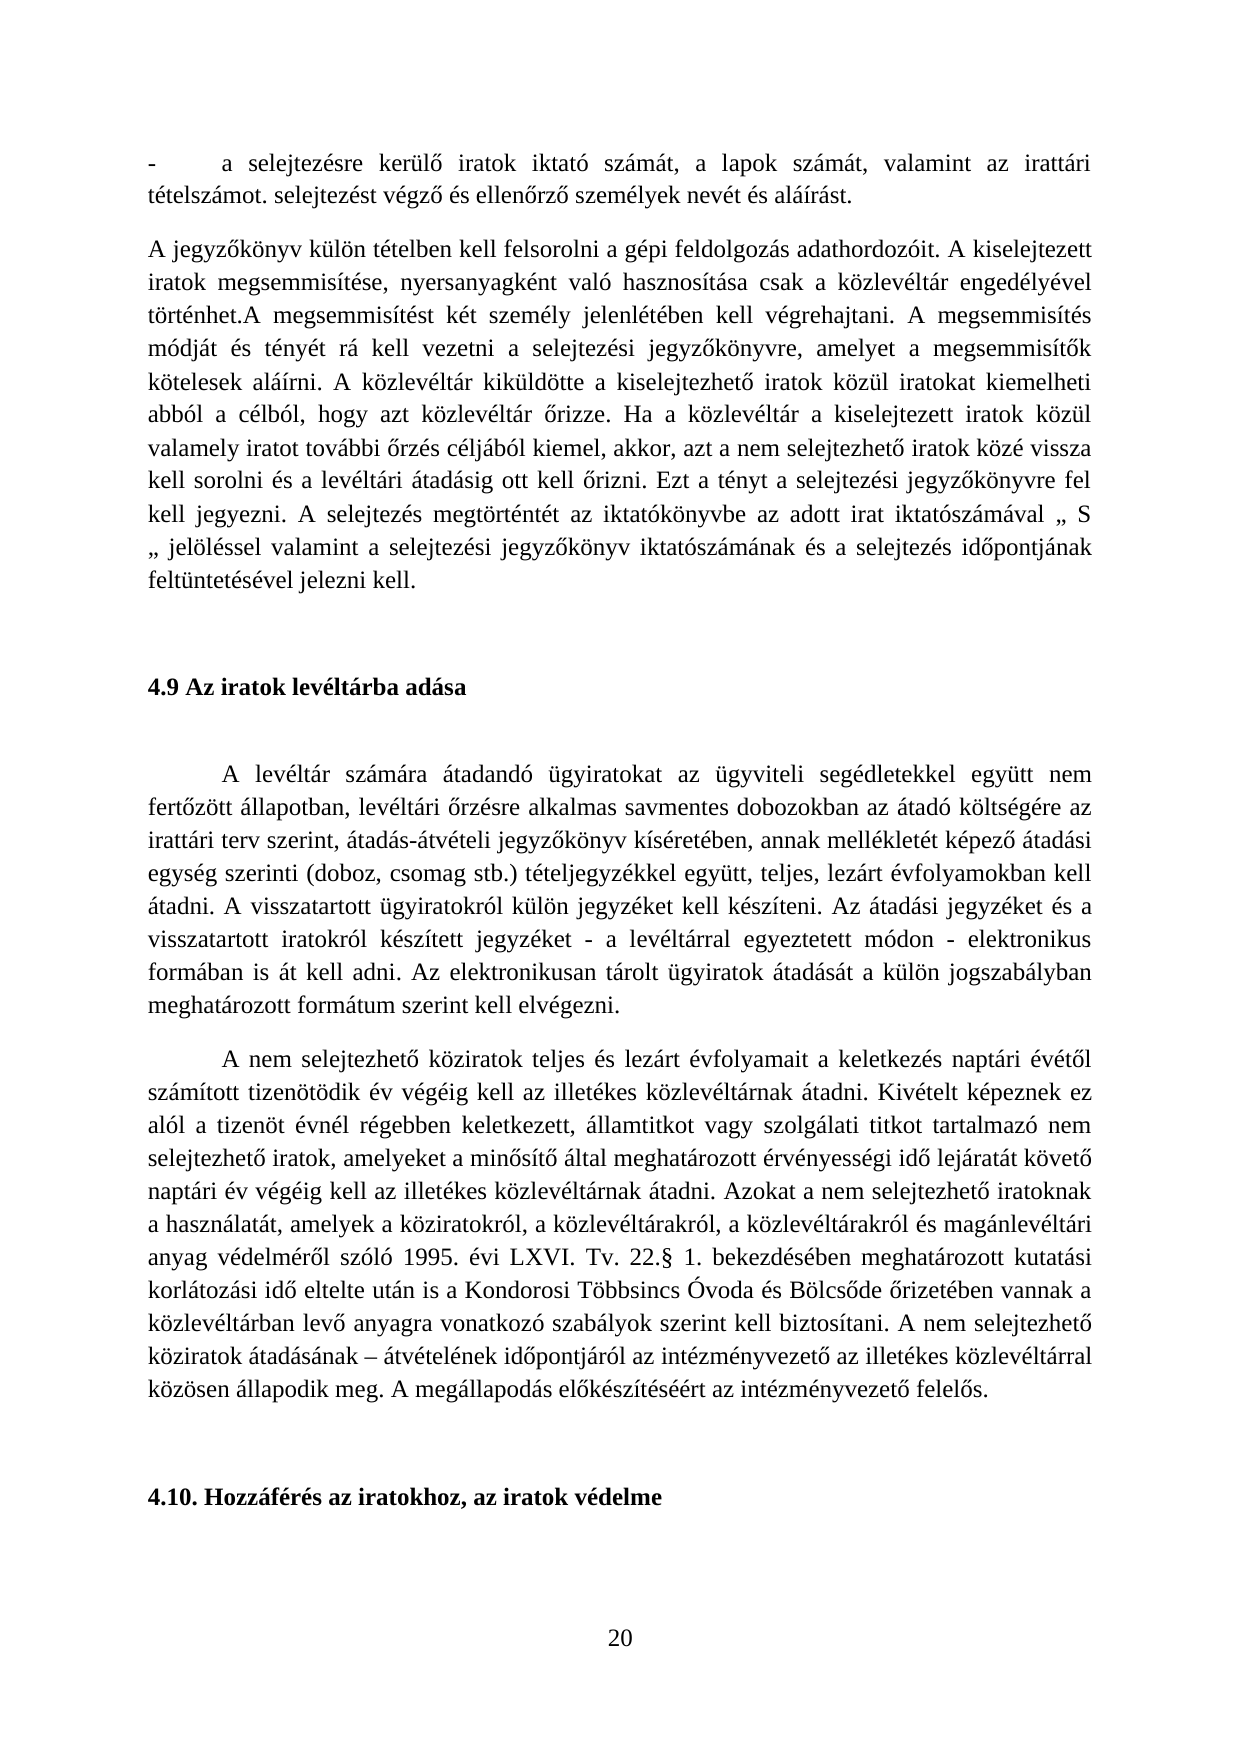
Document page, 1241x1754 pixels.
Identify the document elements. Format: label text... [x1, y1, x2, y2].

subtitle 4.9 Az iratok levéltárba adása [148, 672, 1093, 701]
text A jegyzőkönyv külön tételben kell felsorolni a gépi feldolgozás adathordozóit. A kiselejtezett iratok megsemmisítése, nyersanyagként való hasznosítása csak a közlevéltár engedélyével történhet.A megsemmisítést két személy jelenlétében kell végrehajtani. A megsemmisítés módját és tényét rá kell vezetni a selejtezési jegyzőkönyvre, amelyet a megsemmisítők kötelesek aláírni. A közlevéltár kiküldötte a kiselejtezhető iratok közül iratokat kiemelheti abból a célból, hogy azt közlevéltár őrizze. Ha a közlevéltár a kiselejtezett iratok közül valamely iratot további őrzés céljából kiemel, akkor, azt a nem selejtezhető iratok közé vissza kell sorolni és a levéltári átadásig ott kell őrizni. Ezt a tényt a selejtezési jegyzőkönyvre fel kell jegyezni. A selejtezés megtörténtét az iktatókönyvbe az adott irat iktatószámával „ S „ jelöléssel valamint a selejtezési jegyzőkönyv iktatószámának és a selejtezés időpontjának feltüntetésével jelezni kell. [148, 234, 1093, 593]
subtitle 4.10. Hozzáférés az iratokhoz, az iratok védelme [148, 1482, 1093, 1511]
text A nem selejtezhető köziratok teljes és lezárt évfolyamait a keletkezés naptári évétől számított tizenötödik év végéig kell az illetékes közlevéltárnak átadni. Kivételt képeznek ez alól a tizenöt évnél régebben keletkezett, államtitkot vagy szolgálati titkot tartalmazó nem selejtezhető iratok, amelyeket a minősítő által meghatározott érvényességi idő lejáratát követő naptári év végéig kell az illetékes közlevéltárnak átadni. Azokat a nem selejtezhető iratoknak a használatát, amelyek a köziratokról, a közlevéltárakról, a közlevéltárakról és magánlevéltári anyag védelméről szóló 1995. évi LXVI. Tv. 22.§ 1. bekezdésében meghatározott kutatási korlátozási idő eltelte után is a Kondorosi Többsincs Óvoda és Bölcsőde őrizetében vannak a közlevéltárban levő anyagra vonatkozó szabályok szerint kell biztosítani. A nem selejtezhető köziratok átadásának – átvételének időpontjáról az intézményvezető az illetékes közlevéltárral közösen állapodik meg. A megállapodás előkészítéséért az intézményvezető felelős. [148, 1044, 1093, 1403]
text - a selejtezésre kerülő iratok iktató számát, a lapok számát, valamint az irattári tételszámot. selejtezést végző és ellenőrző személyek nevét és aláírást. [148, 148, 1093, 209]
text A levéltár számára átadandó ügyiratokat az ügyviteli segédletekkel együtt nem fertőzött állapotban, levéltári őrzésre alkalmas savmentes dobozokban az átadó költségére az irattári terv szerint, átadás-átvételi jegyzőkönyv kíséretében, annak mellékletét képező átadási egység szerinti (doboz, csomag stb.) tételjegyzékkel együtt, teljes, lezárt évfolyamokban kell átadni. A visszatartott ügyiratokról külön jegyzéket kell készíteni. Az átadási jegyzéket és a visszatartott iratokról készített jegyzéket - a levéltárral egyeztetett módon - elektronikus formában is át kell adni. Az elektronikusan tárolt ügyiratok átadását a külön jogszabályban meghatározott formátum szerint kell elvégezni. [148, 759, 1093, 1019]
